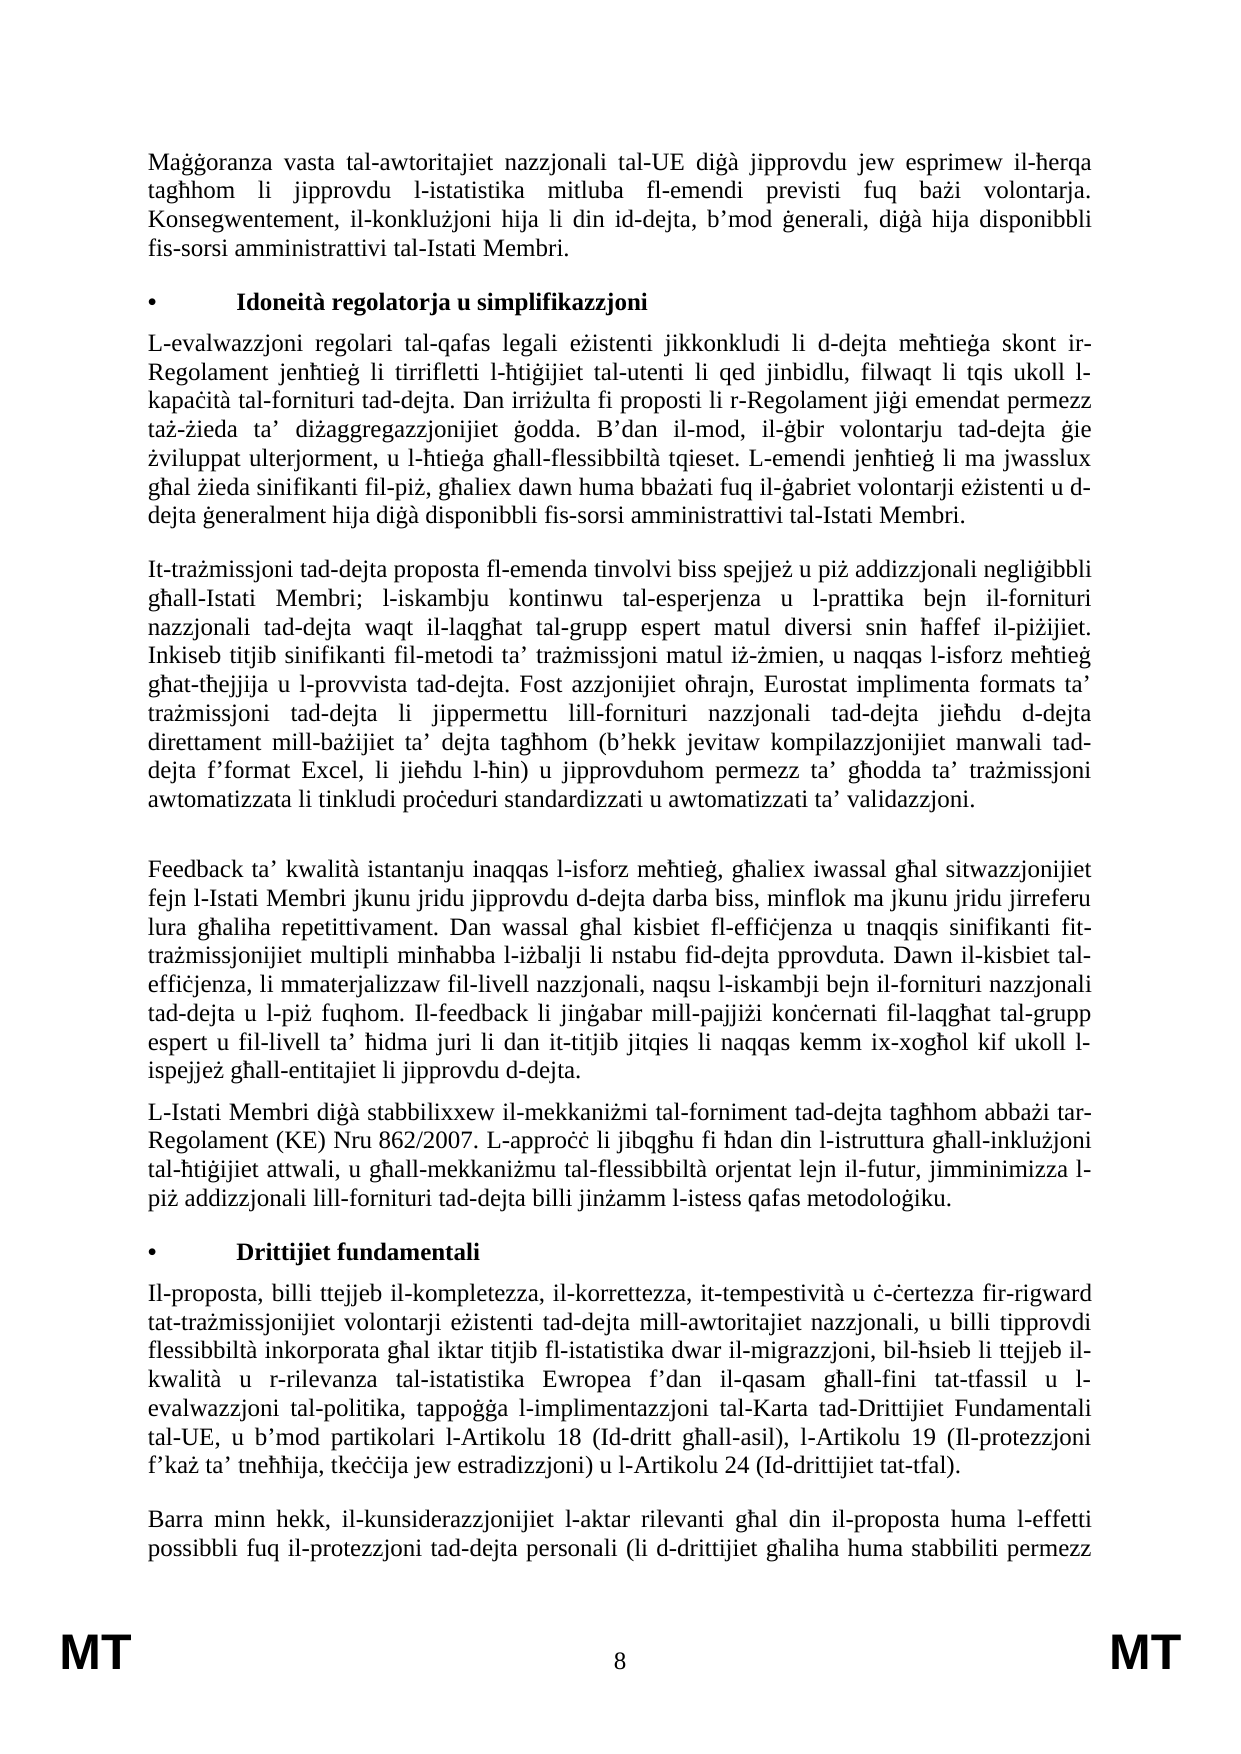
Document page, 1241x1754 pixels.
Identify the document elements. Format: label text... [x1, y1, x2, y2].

subtitle • Drittijiet fundamentali [148, 1237, 1093, 1266]
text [148, 1504, 1093, 1562]
text It-trażmissjoni tad-dejta proposta fl-emenda tinvolvi biss spejjeż u piż addizzjonali negliġibbli għall-Istati Membri; l-iskambju kontinwu tal-esperjenza u l-prattika bejn il-fornituri nazzjonali tad-dejta waqt il-laqgħat tal-grupp espert matul diversi snin ħaffef il-piżijiet. Inkiseb titjib sinifikanti fil-metodi ta’ trażmissjoni matul iż-żmien, u naqqas l-isforz meħtieġ għat-tħejjija u l-provvista tad-dejta. Fost azzjonijiet oħrajn, Eurostat implimenta formats ta’ trażmissjoni tad-dejta li jippermettu lill-fornituri nazzjonali tad-dejta jieħdu d-dejta direttament mill-bażijiet ta’ dejta tagħhom (b’hekk jevitaw kompilazzjonijiet manwali tad-dejta f’format Excel, li jieħdu l-ħin) u jipprovduhom permezz ta’ għodda ta’ trażmissjoni awtomatizzata li tinkludi proċeduri standardizzati u awtomatizzati ta’ validazzjoni. [148, 554, 1093, 813]
text Maġġoranza vasta tal-awtoritajiet nazzjonali tal-UE diġà jipprovdu jew esprimew il-ħerqa tagħhom li jipprovdu l-istatistika mitluba fl-emendi previsti fuq bażi volontarja. Konsegwentement, il-konklużjoni hija li din id-dejta, b’mod ġenerali, diġà hija disponibbli fis-sorsi amministrattivi tal-Istati Membri. [148, 147, 1093, 262]
text Il-proposta, billi ttejjeb il-kompletezza, il-korrettezza, it-tempestività u ċ-ċertezza fir-rigward tat-trażmissjonijiet volontarji eżistenti tad-dejta mill-awtoritajiet nazzjonali, u billi tipprovdi flessibbiltà inkorporata għal iktar titjib fl-istatistika dwar il-migrazzjoni, bil-ħsieb li ttejjeb il-kwalità u r-rilevanza tal-istatistika Ewropea f’dan il-qasam għall-fini tat-tfassil u l-evalwazzjoni tal-politika, tappoġġa l-implimentazzjoni tal-Karta tad-Drittijiet Fundamentali tal-UE, u b’mod partikolari l-Artikolu 18 (Id-dritt għall-asil), l-Artikolu 19 (Il-protezzjoni f’każ ta’ tneħħija, tkeċċija jew estradizzjoni) u l-Artikolu 24 (Id-drittijiet tat-tfal). [148, 1278, 1093, 1479]
text Feedback ta’ kwalità istantanju inaqqas l-isforz meħtieġ, għaliex iwassal għal sitwazzjonijiet fejn l-Istati Membri jkunu jridu jipprovdu d-dejta darba biss, minflok ma jkunu jridu jirreferu lura għaliha repetittivament. Dan wassal għal kisbiet fl-effiċjenza u tnaqqis sinifikanti fit-trażmissjonijiet multipli minħabba l-iżbalji li nstabu fid-dejta pprovduta. Dawn il-kisbiet tal-effiċjenza, li mmaterjalizzaw fil-livell nazzjonali, naqsu l-iskambji bejn il-fornituri nazzjonali tad-dejta u l-piż fuqhom. Il-feedback li jinġabar mill-pajjiżi konċernati fil-laqgħat tal-grupp espert u fil-livell ta’ ħidma juri li dan it-titjib jitqies li naqqas kemm ix-xogħol kif ukoll l-ispejjeż għall-entitajiet li jipprovdu d-dejta. [148, 826, 1093, 1084]
subtitle • Idoneità regolatorja u simplifikazzjoni [148, 287, 1093, 316]
text L-Istati Membri diġà stabbilixxew il-mekkaniżmi tal-forniment tad-dejta tagħhom abbażi tar-Regolament (KE) Nru 862/2007. L-approċċ li jibqgħu fi ħdan din l-istruttura għall-inklużjoni tal-ħtiġijiet attwali, u għall-mekkaniżmu tal-flessibbiltà orjentat lejn il-futur, jimminimizza l-piż addizzjonali lill-fornituri tad-dejta billi jinżamm l-istess qafas metodoloġiku. [148, 1097, 1093, 1212]
text L-evalwazzjoni regolari tal-qafas legali eżistenti jikkonkludi li d-dejta meħtieġa skont ir-Regolament jenħtieġ li tirrifletti l-ħtiġijiet tal-utenti li qed jinbidlu, filwaqt li tqis ukoll l-kapaċità tal-fornituri tad-dejta. Dan irriżulta fi proposti li r-Regolament jiġi emendat permezz taż-żieda ta’ diżaggregazzjonijiet ġodda. B’dan il-mod, il-ġbir volontarju tad-dejta ġie żviluppat ulterjorment, u l-ħtieġa għall-flessibbiltà tqieset. L-emendi jenħtieġ li ma jwasslux għal żieda sinifikanti fil-piż, għaliex dawn huma bbażati fuq il-ġabriet volontarji eżistenti u d-dejta ġeneralment hija diġà disponibbli fis-sorsi amministrattivi tal-Istati Membri. [148, 328, 1093, 529]
